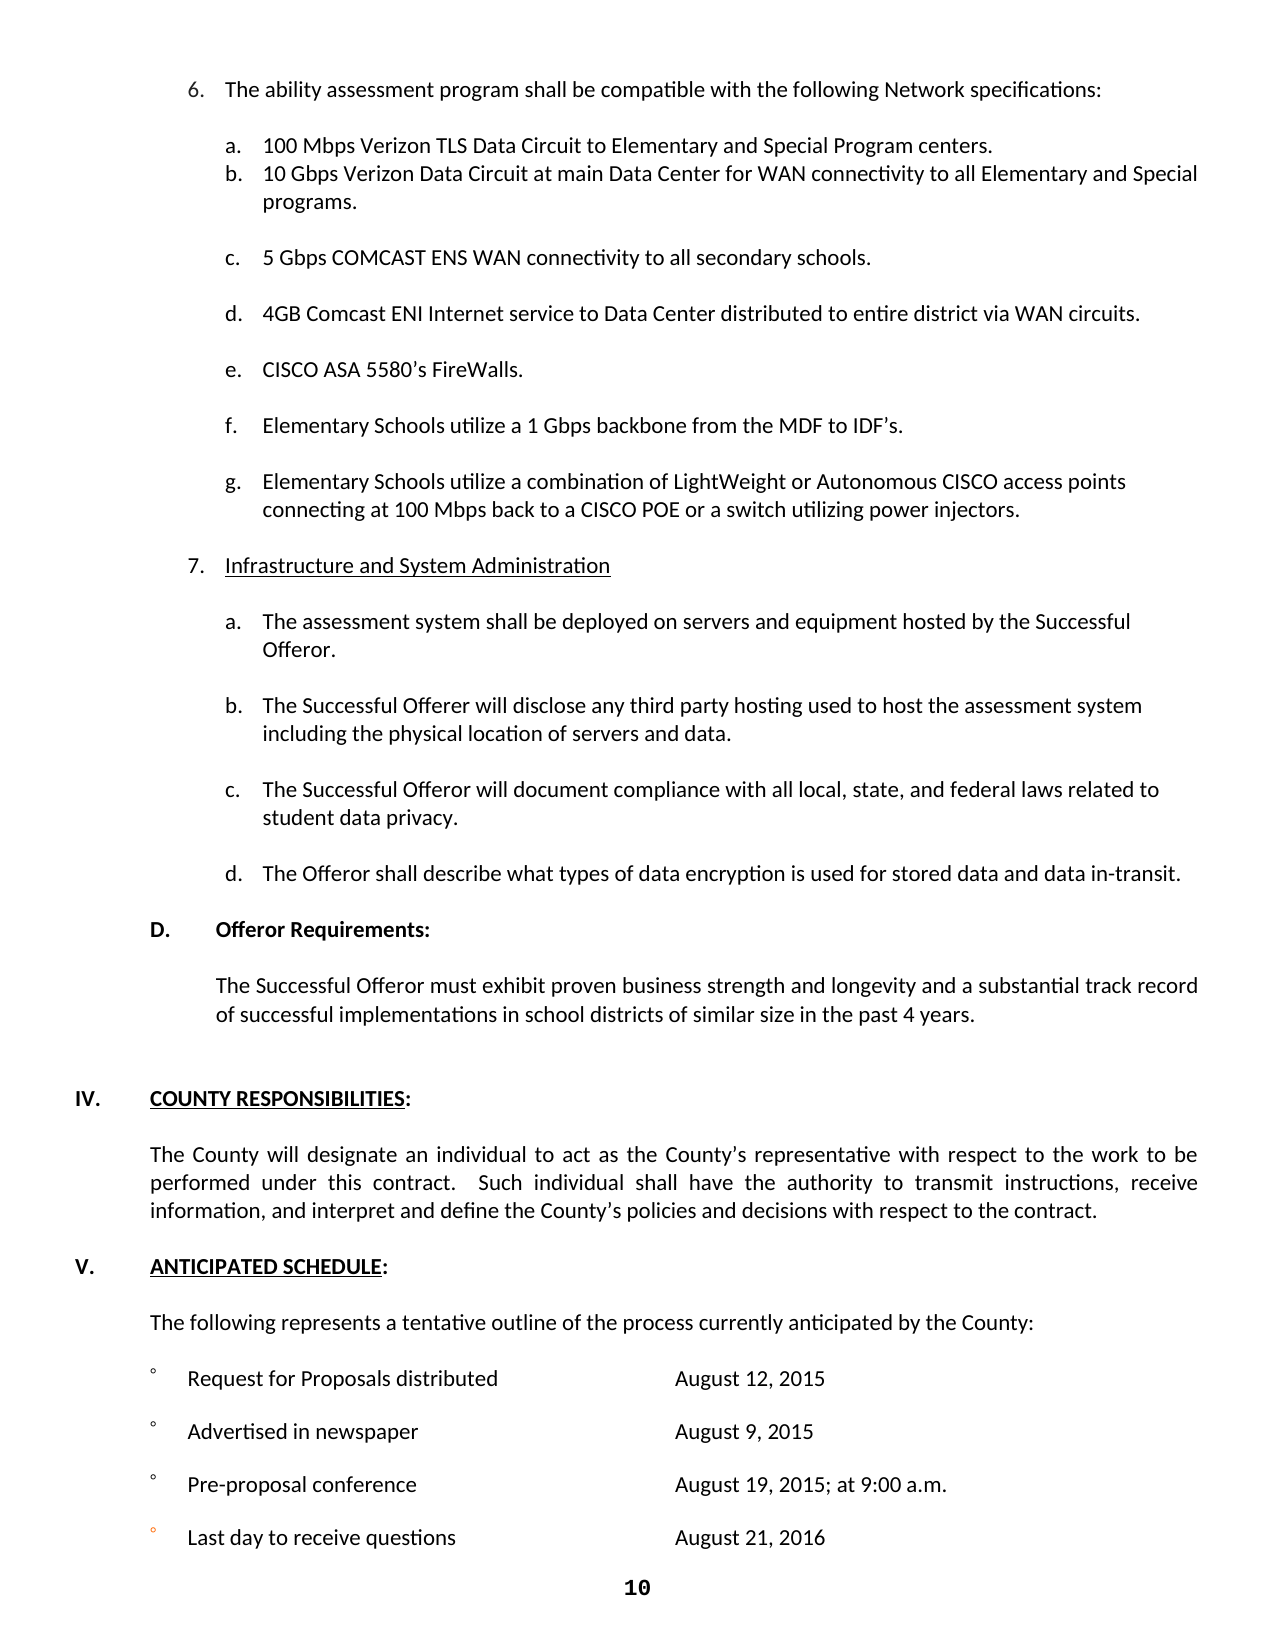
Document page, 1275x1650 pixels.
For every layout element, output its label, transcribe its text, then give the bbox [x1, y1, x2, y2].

list 4GB Comcast ENI Internet service to Data Center distributed to entire district via WAN circuits. [225, 299, 1200, 327]
list Elementary Schools utilize a 1 Gbps backbone from the MDF to IDF’s. [225, 411, 1200, 439]
list Advertised in newspaper August 9, 2015 [150, 1417, 1200, 1445]
text The County will designate an individual to act as the County’s representative with respect to the work to be performed under this contract. Such individual shall have the authority to transmit instructions, receive information, and interpret and define the County’s policies and decisions with respect to the contract. [150, 1140, 1200, 1224]
text V. ANTICIPATED SCHEDULE: [75, 1252, 1200, 1280]
list Request for Proposals distributed August 12, 2015 [150, 1364, 1200, 1392]
list Elementary Schools utilize a combination of LightWeight or Autonomous CISCO access points connecting at 100 Mbps back to a CISCO POE or a switch utilizing power injectors. [225, 467, 1200, 523]
text b. The Successful Offerer will disclose any third party hosting used to host the assessment system including the physical location of servers and data. [225, 691, 1200, 747]
list Offeror Requirements: [150, 916, 1200, 944]
list CISCO ASA 5580’s FireWalls. [225, 355, 1200, 383]
list 5 Gbps COMCAST ENS WAN connectivity to all secondary schools. [225, 243, 1200, 271]
text IV. COUNTY RESPONSIBILITIES: [75, 1084, 1200, 1112]
text The Successful Offeror must exhibit proven business strength and longevity and a substantial track record of successful implementations in school districts of similar size in the past 4 years. [216, 972, 1200, 1028]
list 10 Gbps Verizon Data Circuit at main Data Center for WAN connectivity to all Elementary and Special programs. [225, 159, 1200, 215]
list Pre-proposal conference August 19, 2015; at 9:00 a.m. [150, 1470, 1200, 1498]
text The following represents a tentative outline of the process currently anticipated by the County: [150, 1308, 1200, 1336]
text 6. The ability assessment program shall be compatible with the following Network specifications: [187, 75, 1200, 103]
text a. The assessment system shall be deployed on servers and equipment hosted by the Successful Offeror. [225, 607, 1200, 663]
list Last day to receive questions August 21, 2016 [150, 1523, 1200, 1551]
list 100 Mbps Verizon TLS Data Circuit to Elementary and Special Program centers. [225, 131, 1200, 159]
text d. The Offeror shall describe what types of data encryption is used for stored data and data in-transit. [225, 859, 1200, 888]
text c. The Successful Offeror will document compliance with all local, state, and federal laws related to student data privacy. [225, 776, 1200, 832]
text 7. Infrastructure and System Administration [187, 551, 1200, 579]
